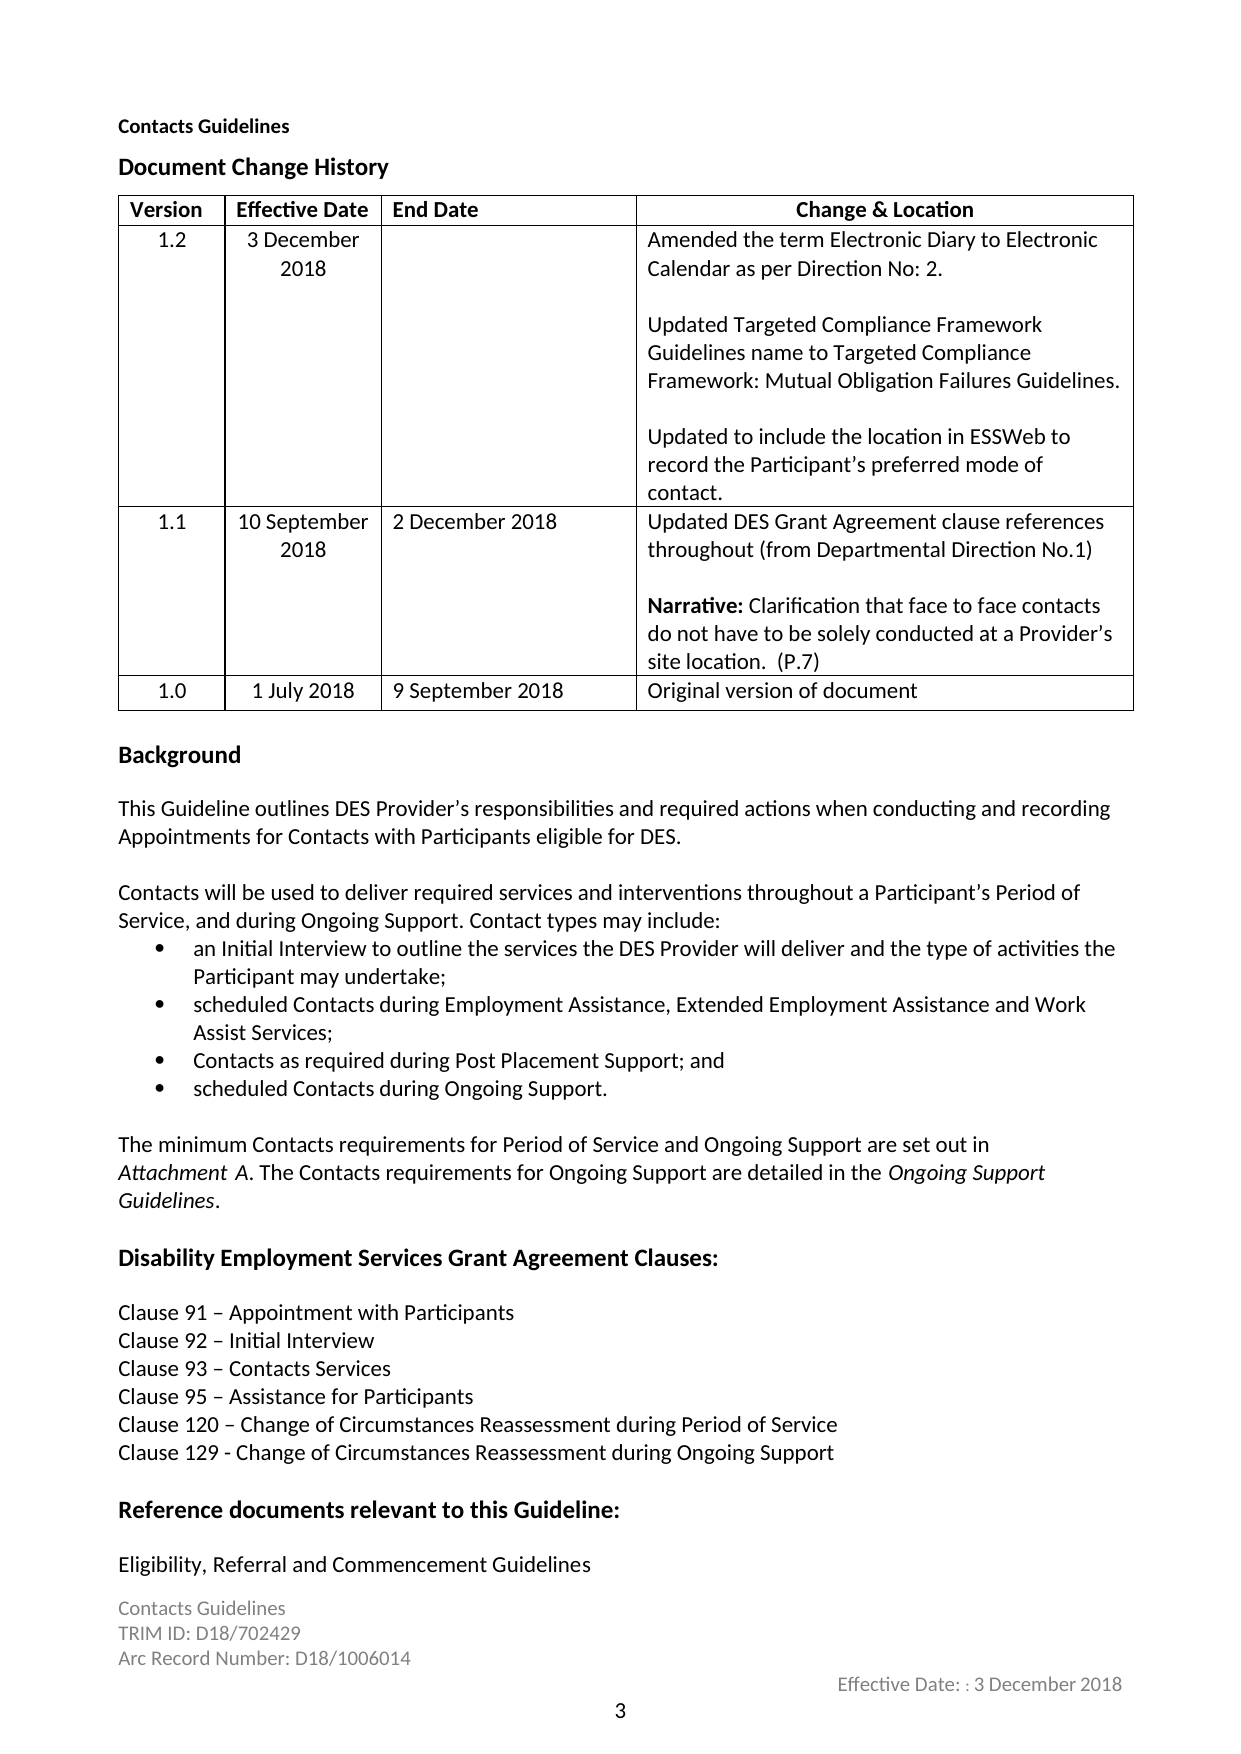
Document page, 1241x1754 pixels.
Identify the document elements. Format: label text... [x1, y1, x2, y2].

table_header Change & Location [637, 196, 1133, 224]
text Contacts will be used to deliver required services and interventions throughout a Participant’s Period of Service, and during Ongoing Support. Contact types may include: [118, 878, 1122, 934]
text Contacts Guidelines [118, 114, 1122, 139]
table_cell Amended the term Electronic Diary to Electronic Calendar as per Direction No: 2. Updated Targeted Compliance Framework Guidelines name to Targeted Compliance Framework: Mutual Obligation Failures Guidelines. Updated to include the location in ESSWeb to record the Participant’s preferred mode of contact. [637, 226, 1133, 506]
table_header Effective Date [226, 196, 381, 224]
table_cell 9 September 2018 [382, 676, 636, 710]
text This Guideline outlines DES Provider’s responsibilities and required actions when conducting and recording Appointments for Contacts with Participants eligible for DES. [118, 794, 1122, 850]
table_cell [382, 226, 636, 506]
text Clause 92 – Initial Interview [118, 1326, 1122, 1354]
table_cell 1.0 [119, 676, 224, 710]
table_cell 3 December 2018 [226, 226, 381, 506]
table_cell Updated DES Grant Agreement clause references throughout (from Departmental Direction No.1) Narrative: Clarification that face to face contacts do not have to be solely conducted at a Provider’s site location. (P.7) [637, 507, 1133, 675]
table_cell 1.2 [119, 226, 224, 506]
text Clause 120 – Change of Circumstances Reassessment during Period of Service [118, 1410, 1122, 1438]
list Contacts as required during Post Placement Support; and [156, 1046, 1122, 1074]
subtitle Reference documents relevant to this Guideline: [118, 1494, 1122, 1525]
table_header End Date [382, 196, 636, 224]
text Clause 93 – Contacts Services [118, 1354, 1122, 1382]
table_cell 2 December 2018 [382, 507, 636, 675]
table_header Version [119, 196, 224, 224]
subtitle Disability Employment Services Grant Agreement Clauses: [118, 1243, 1122, 1273]
text Clause 91 – Appointment with Participants [118, 1298, 1122, 1326]
list scheduled Contacts during Ongoing Support. [156, 1074, 1122, 1102]
table_cell 1 July 2018 [226, 676, 381, 710]
list scheduled Contacts during Employment Assistance, Extended Employment Assistance and Work Assist Services; [156, 990, 1122, 1046]
subtitle Background [118, 739, 1122, 769]
list an Initial Interview to outline the services the DES Provider will deliver and the type of activities the Participant may undertake; [156, 934, 1122, 990]
table_cell Original version of document [637, 676, 1133, 710]
text Eligibility, Referral and Commencement Guidelines [118, 1550, 1122, 1578]
subtitle Document Change History [118, 152, 1122, 182]
table_cell 10 September 2018 [226, 507, 381, 675]
text Clause 129 - Change of Circumstances Reassessment during Ongoing Support [118, 1438, 1122, 1466]
text Clause 95 – Assistance for Participants [118, 1382, 1122, 1410]
text The minimum Contacts requirements for Period of Service and Ongoing Support are set out in Attachment A. The Contacts requirements for Ongoing Support are detailed in the Ongoing Support Guidelines. [118, 1131, 1122, 1214]
table_cell 1.1 [119, 507, 224, 675]
